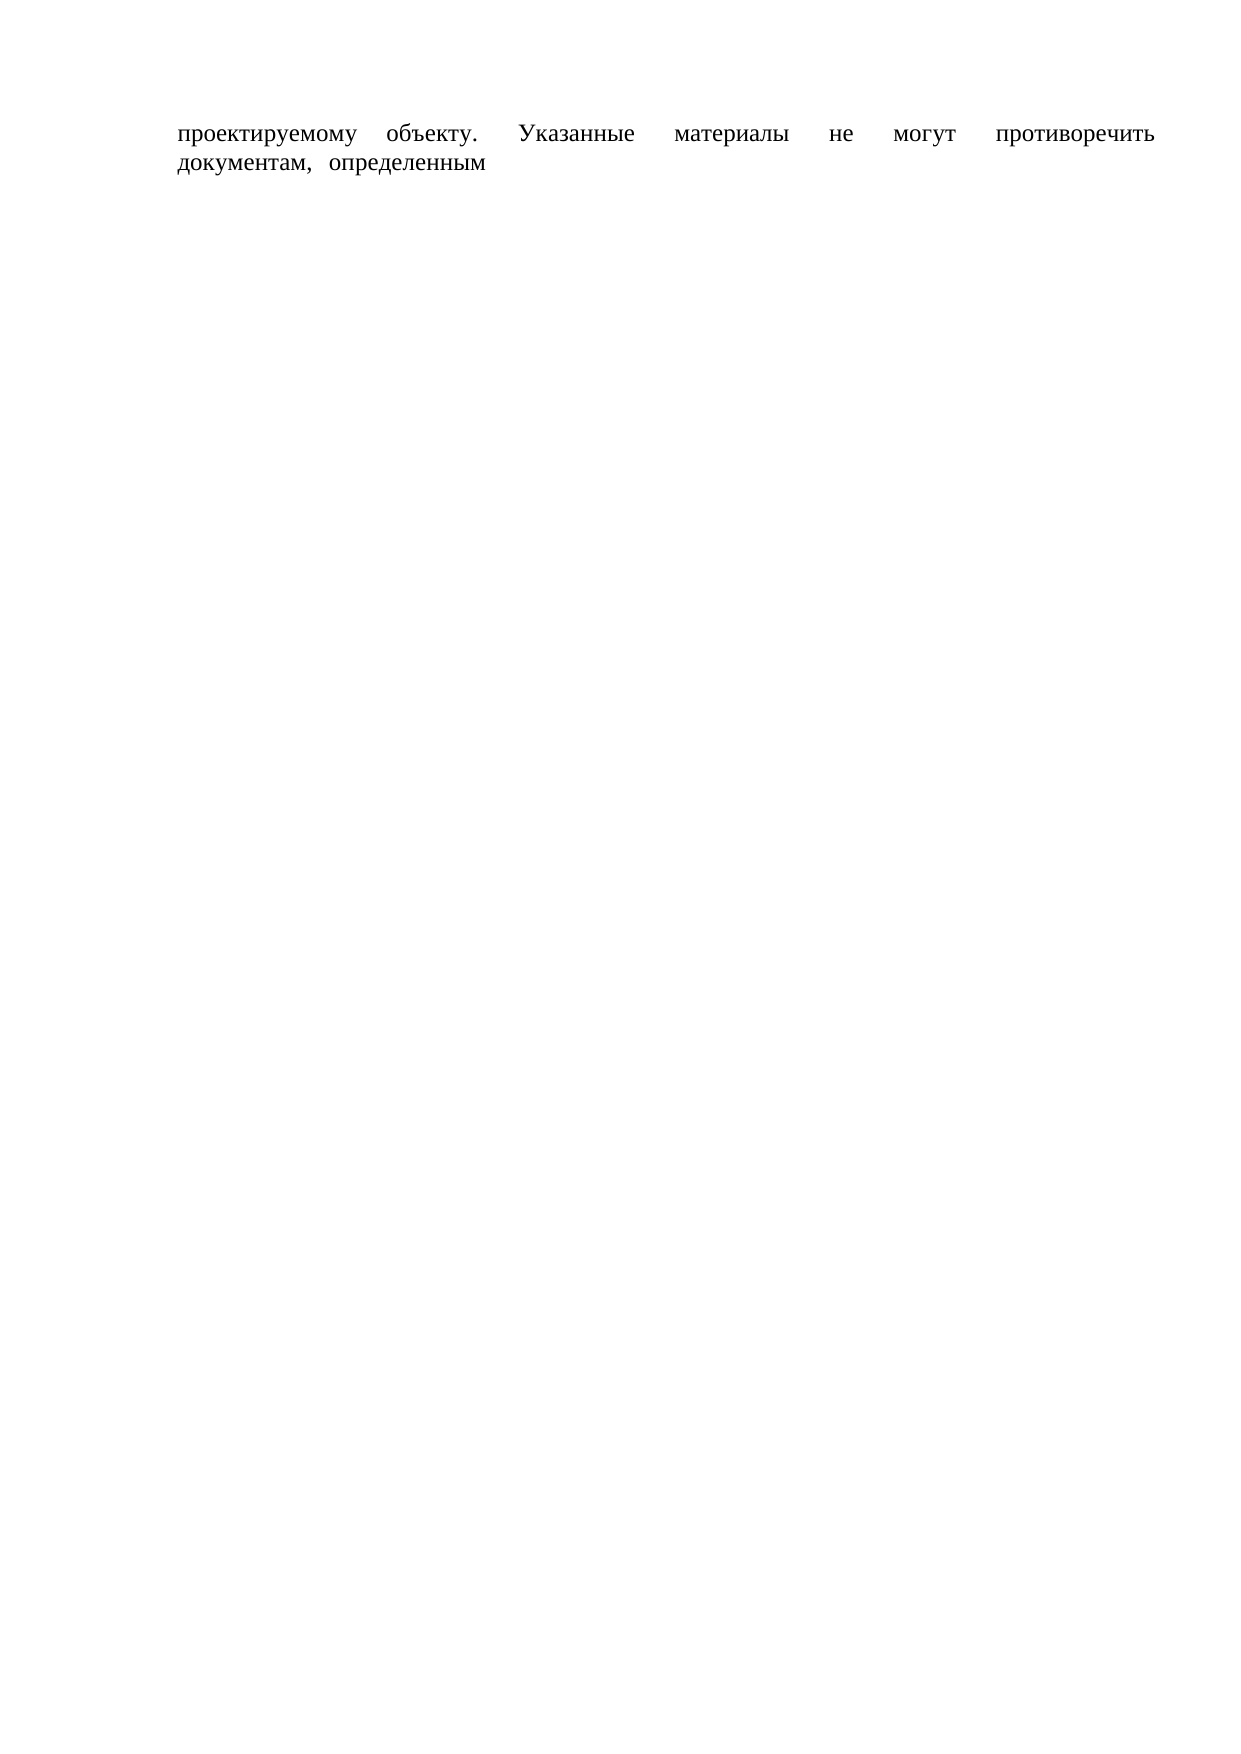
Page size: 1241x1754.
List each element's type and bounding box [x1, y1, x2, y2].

text [177, 118, 1155, 176]
